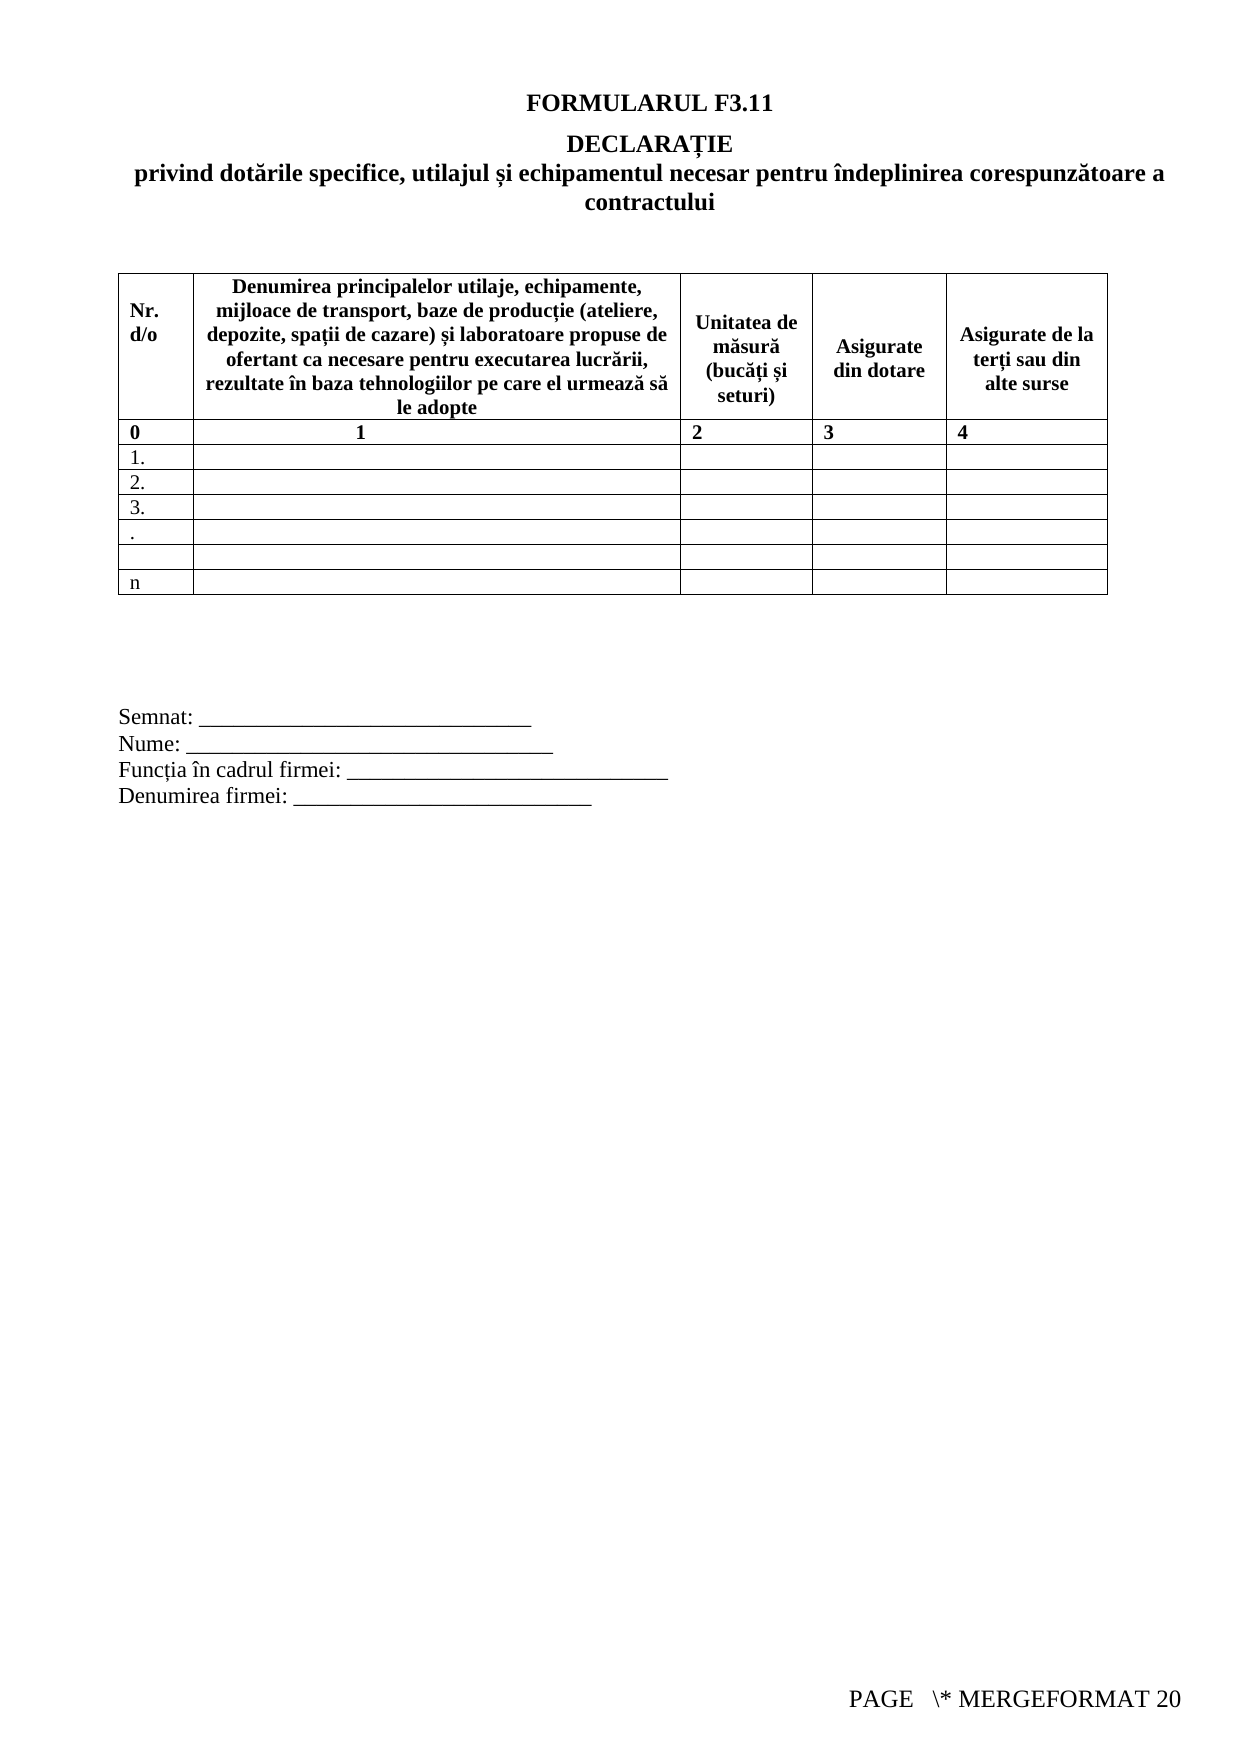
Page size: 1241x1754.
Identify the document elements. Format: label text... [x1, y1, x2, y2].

table_cell 4 [947, 420, 1107, 444]
table_header Unitatea de măsură (bucăți și seturi) [681, 274, 812, 419]
table_cell [194, 495, 680, 519]
table_cell [947, 445, 1107, 469]
text DECLARAȚIE [118, 129, 1181, 158]
table_cell [947, 520, 1107, 544]
table_cell [813, 470, 946, 494]
table_cell [194, 470, 680, 494]
table_cell [813, 570, 946, 594]
table_cell [813, 545, 946, 569]
table_cell [813, 445, 946, 469]
table_cell [194, 445, 680, 469]
table_cell [119, 545, 193, 569]
table_cell 1 [194, 420, 680, 444]
text Semnat: _____________________________ [118, 703, 1181, 729]
table_cell [681, 495, 812, 519]
table_cell [681, 445, 812, 469]
table_cell 3 [813, 420, 946, 444]
table_cell [813, 520, 946, 544]
table_cell [813, 495, 946, 519]
table_cell 2. [119, 470, 193, 494]
table_cell 0 [119, 420, 193, 444]
text Nume: ________________________________ [118, 729, 1181, 756]
table_cell [947, 470, 1107, 494]
table_cell [194, 570, 680, 594]
table_cell [681, 570, 812, 594]
table_cell 1. [119, 445, 193, 469]
table_cell 3. [119, 495, 193, 519]
table_header Nr. d/o [119, 274, 193, 419]
table_cell . [119, 520, 193, 544]
table_header Asigurate din dotare [813, 274, 946, 419]
table_cell [194, 520, 680, 544]
text Denumirea firmei: __________________________ [118, 782, 1181, 809]
table_cell [947, 570, 1107, 594]
table_header Asigurate de la terți sau din alte surse [947, 274, 1107, 419]
table_cell [947, 495, 1107, 519]
text Funcția în cadrul firmei: ____________________________ [118, 756, 1181, 782]
table_cell [194, 545, 680, 569]
table_cell [681, 470, 812, 494]
table_cell [681, 520, 812, 544]
text privind dotările specifice, utilajul și echipamentul necesar pentru îndeplinirea corespunzătoare a contractului [118, 158, 1181, 216]
table_header Denumirea principalelor utilaje, echipamente, mijloace de transport, baze de producție (ateliere, depozite, spații de cazare) și laboratoare propuse de ofertant ca necesare pentru executarea lucrării, rezultate în baza tehnologiilor pe care el urmează să le adopte [194, 274, 680, 419]
table_cell 2 [681, 420, 812, 444]
table_cell [681, 545, 812, 569]
table_cell n [119, 570, 193, 594]
text FORMULARUL F3.11 [118, 88, 1181, 117]
table_cell [947, 545, 1107, 569]
